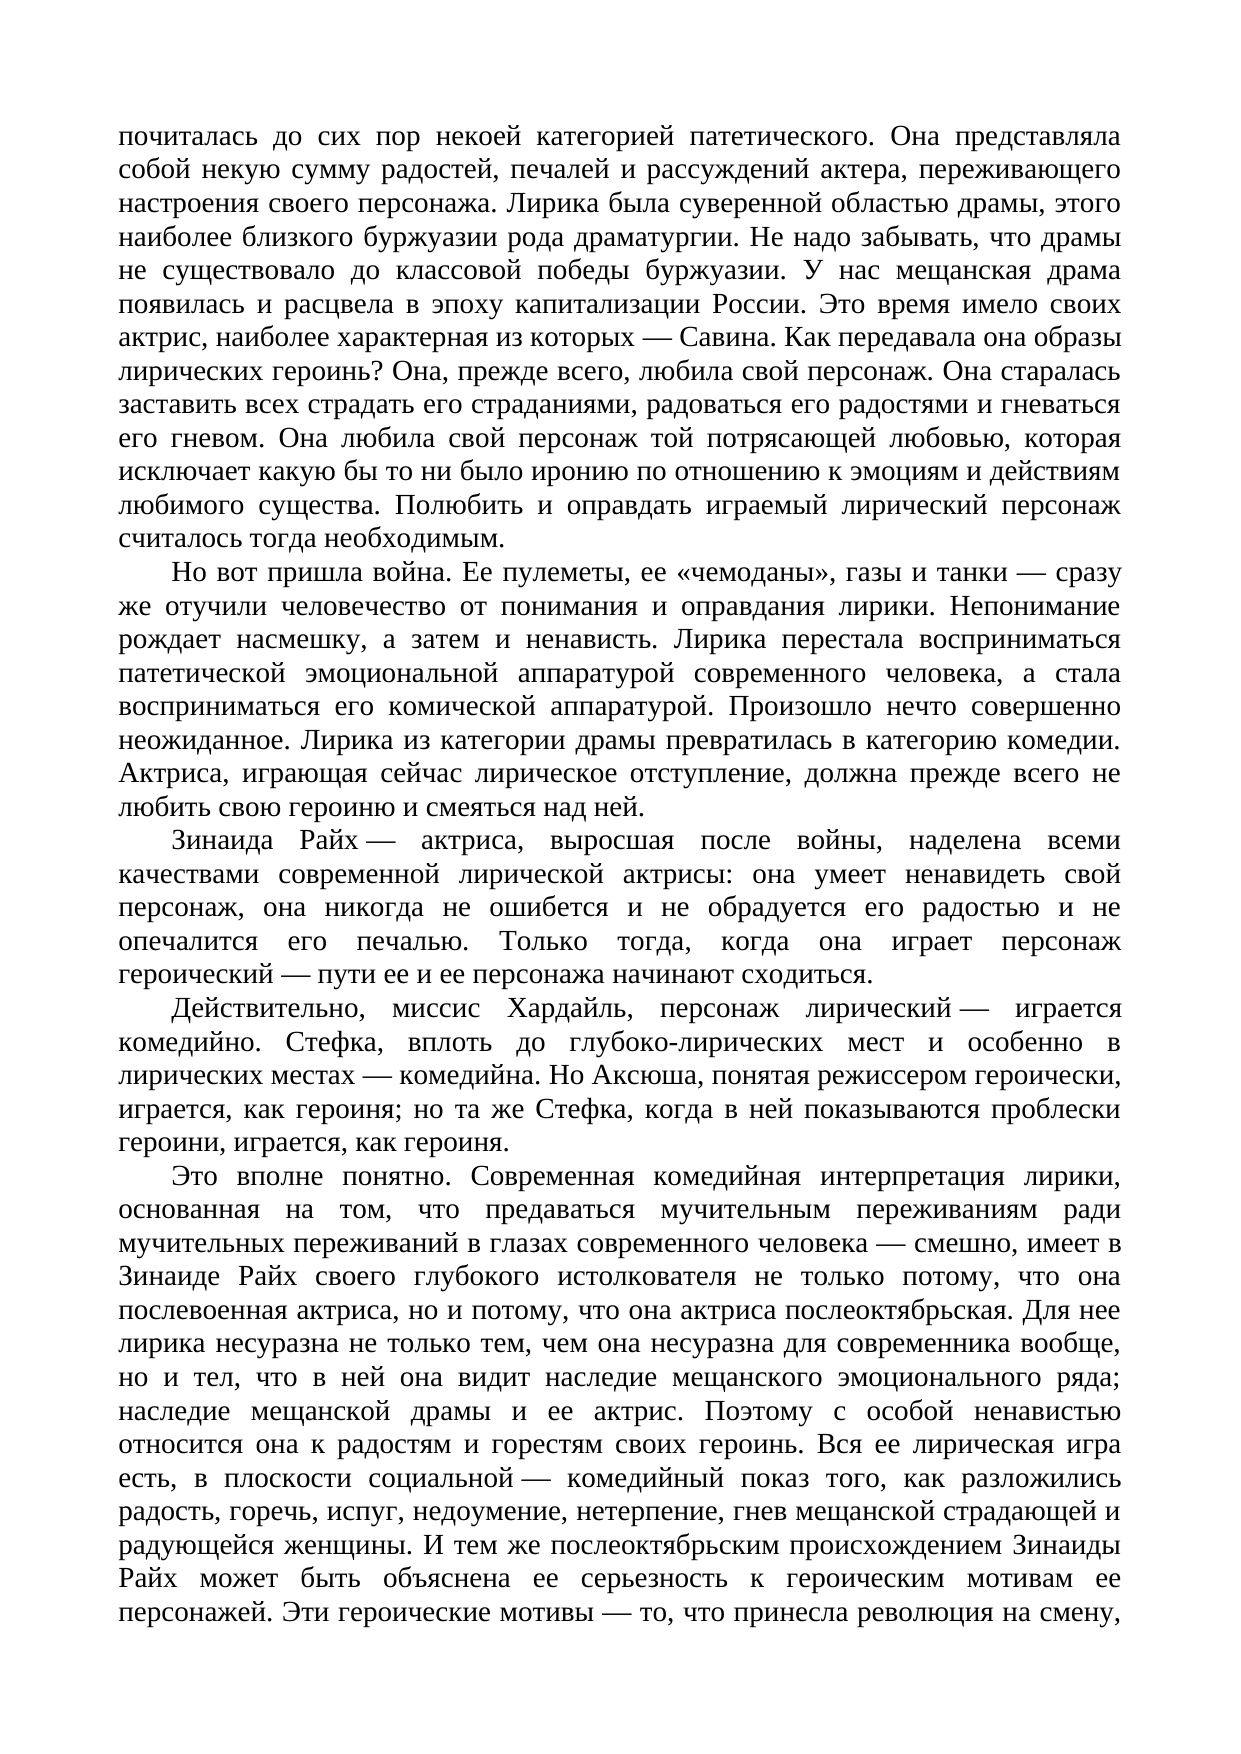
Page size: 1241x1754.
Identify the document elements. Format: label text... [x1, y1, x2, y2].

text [118, 1158, 1122, 1627]
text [118, 118, 1122, 554]
text Зинаида Райх — актриса, выросшая после войны, наделена всеми качествами современной лирической актрисы: она умеет ненавидеть свой персонаж, она никогда не ошибется и не обрадуется его радостью и не опечалится его печалью. Только тогда, когда она играет персонаж героический — пути ее и ее персонажа начинают сходиться. [118, 822, 1122, 990]
text Действительно, миссис Хардайль, персонаж лирический — играется комедийно. Стефка, вплоть до глубоко-лирических мест и особенно в лирических местах — комедийна. Но Аксюша, понятая режиссером героически, играется, как героиня; но та же Стефка, когда в ней показываются проблески героини, играется, как героиня. [118, 990, 1122, 1158]
text Но вот пришла война. Ее пулеметы, ее «чемоданы», газы и танки — сразу же отучили человечество от понимания и оправдания лирики. Непонимание рождает насмешку, а затем и ненависть. Лирика перестала восприниматься патетической эмоциональной аппаратурой современного человека, а стала восприниматься его комической аппаратурой. Произошло нечто совершенно {53} неожиданное. Лирика из категории драмы превратилась в категорию комедии. Актриса, играющая сейчас лирическое отступление, должна прежде всего не любить свою героиню и смеяться над ней. [118, 554, 1122, 822]
